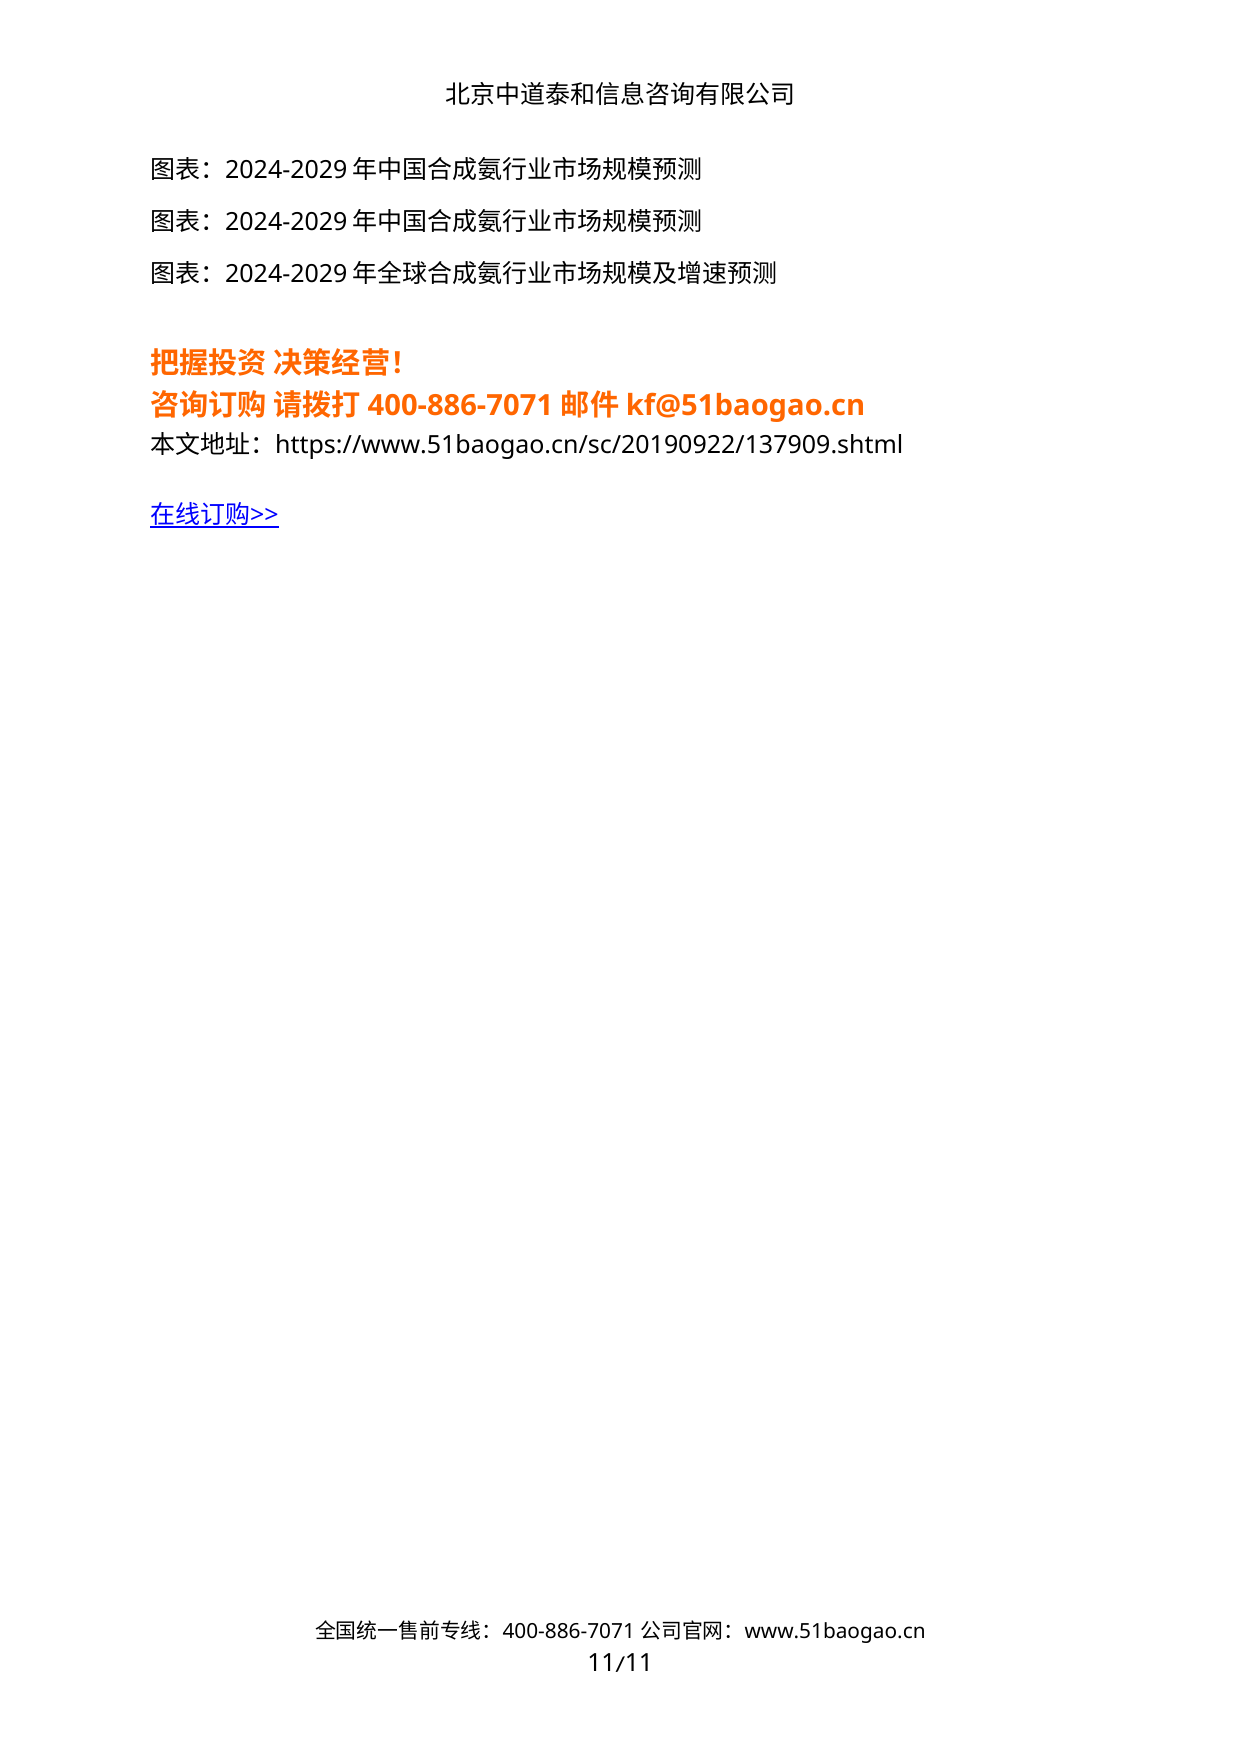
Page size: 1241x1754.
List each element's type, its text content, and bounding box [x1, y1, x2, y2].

text 图表：2024-2029年中国合成氨行业市场规模预测 [150, 150, 1090, 186]
text 在线订购>> [150, 461, 1090, 531]
text 把握投资 决策经营！咨询订购 请拨打 400-886-7071 邮件 kf@51baogao.cn本文地址：https://www.51baogao.cn/sc/20190922/137909.shtml [150, 306, 1090, 461]
text 图表：2024-2029年中国合成氨行业市场规模预测 [150, 202, 1090, 238]
text 图表：2024-2029年全球合成氨行业市场规模及增速预测 [150, 254, 1090, 290]
